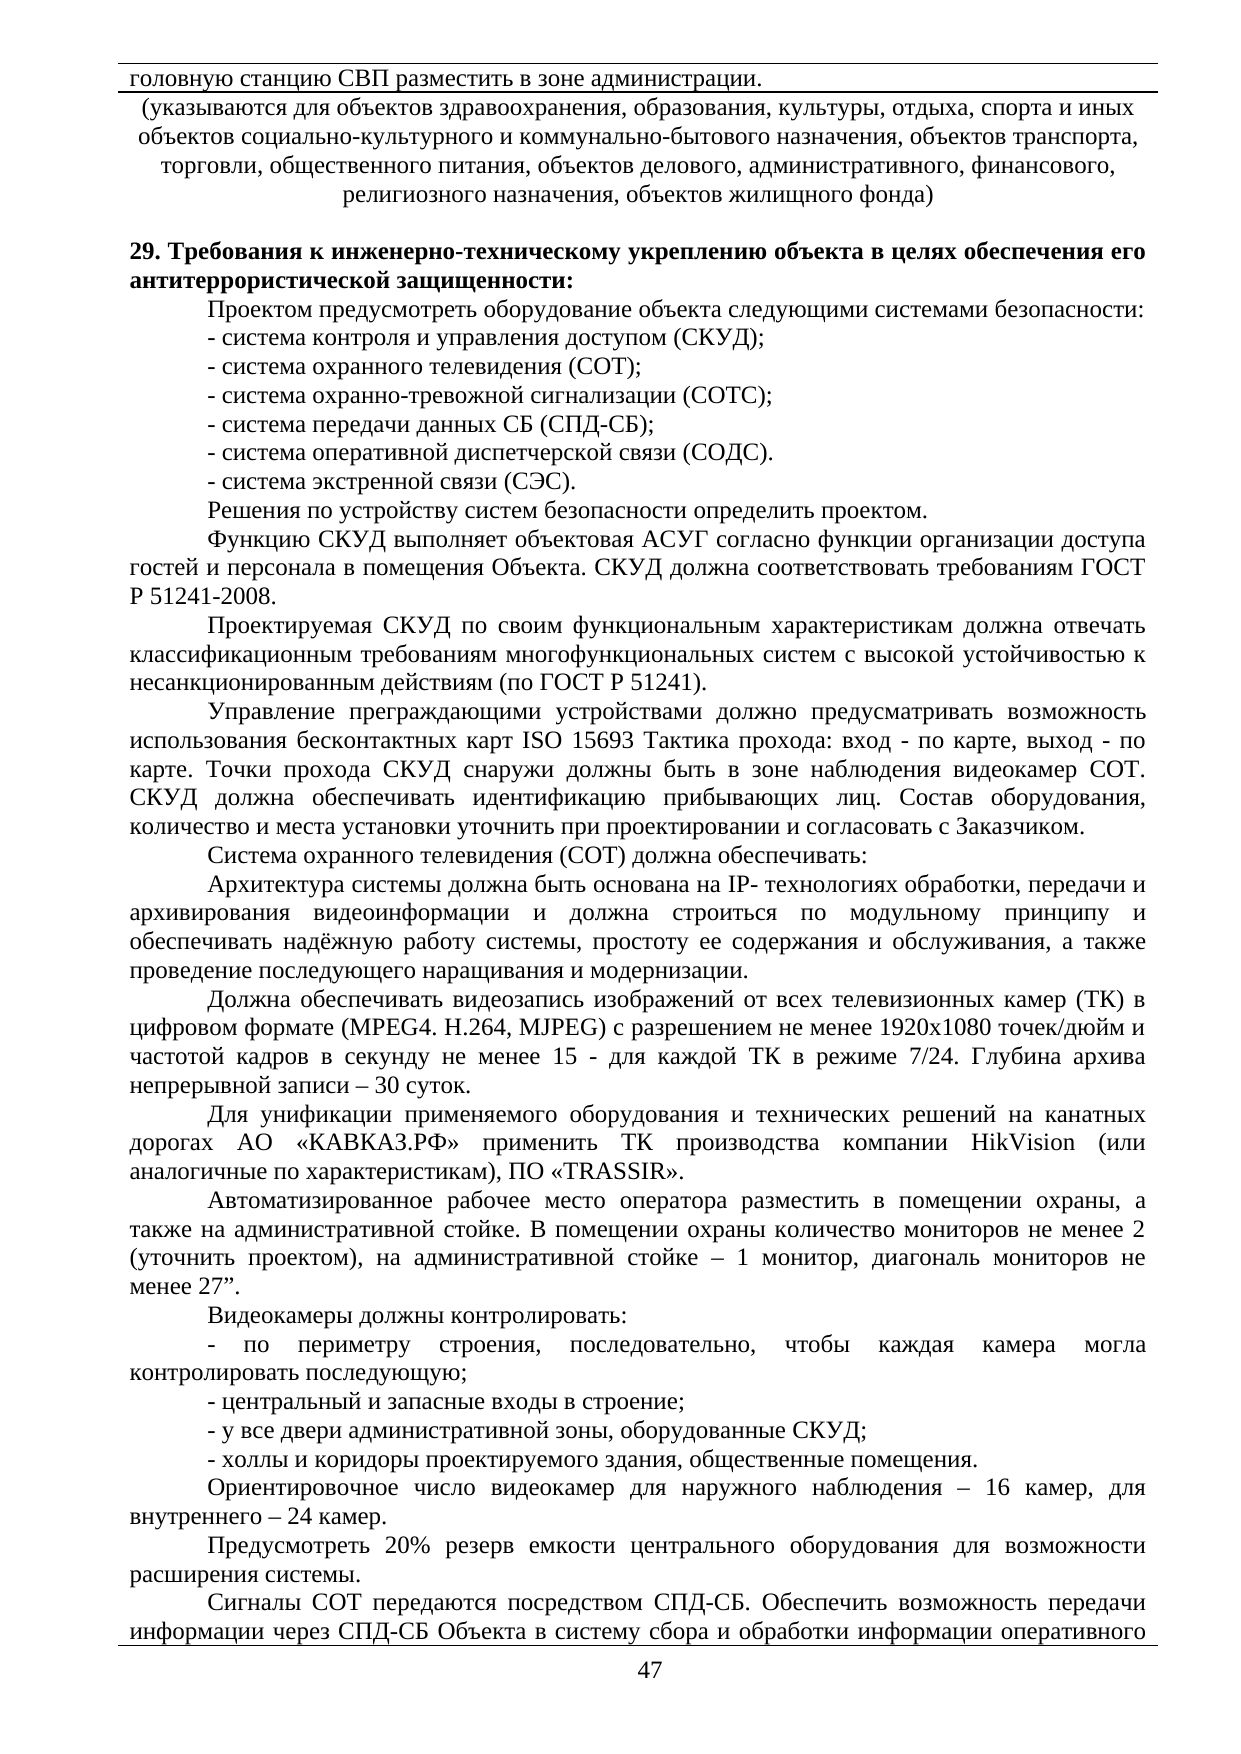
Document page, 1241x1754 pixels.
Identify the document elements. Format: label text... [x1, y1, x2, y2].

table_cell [118, 64, 1158, 91]
table_cell (указываются для объектов здравоохранения, образования, культуры, отдыха, спорта и иных объектов социально-культурного и коммунально-бытового назначения, объектов транспорта, торговли, общественного питания, объектов делового, административного, финансового, религиозного назначения, объектов жилищного фонда) [118, 93, 1158, 207]
table_header 29. Требования к инженерно-техническому укреплению объекта в целях обеспечения его антитеррористической защищенности: [118, 236, 1158, 294]
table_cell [118, 294, 1158, 1645]
